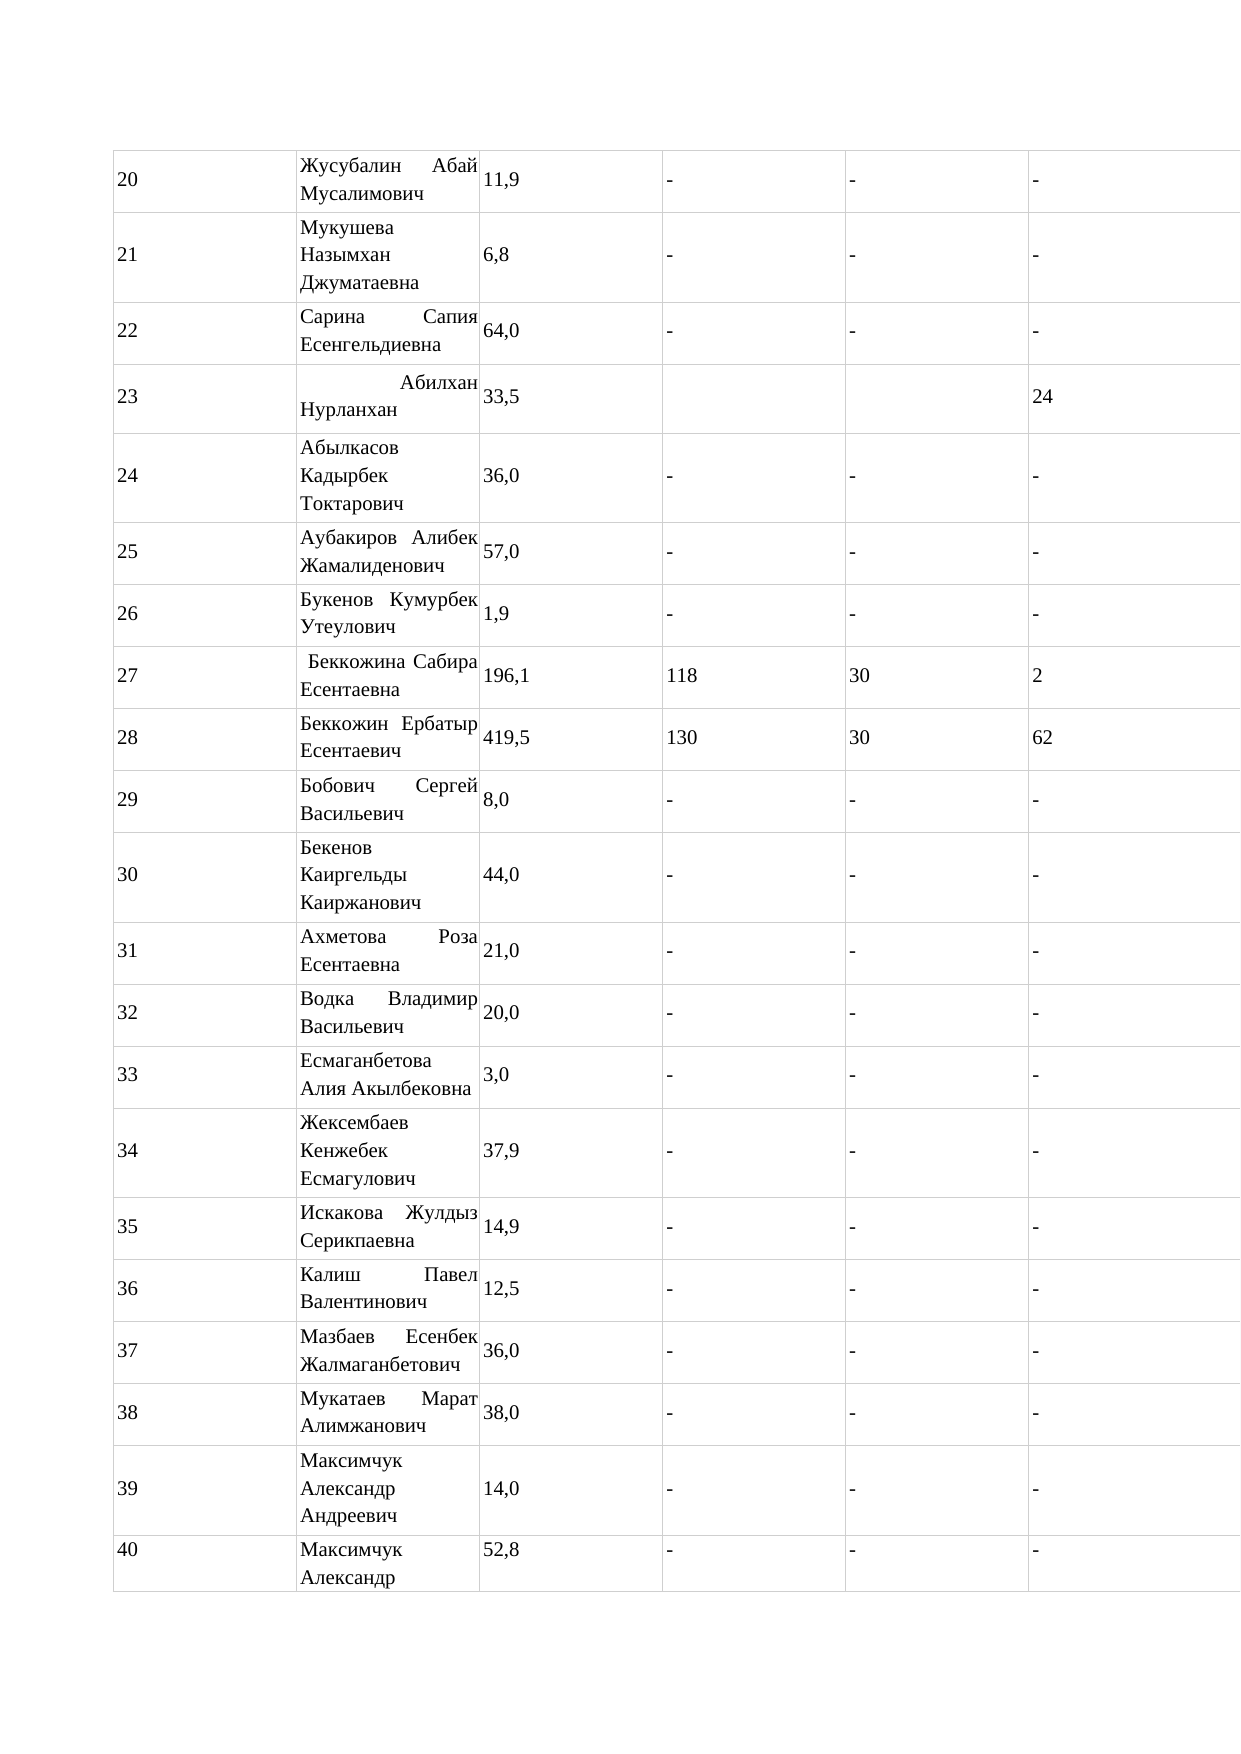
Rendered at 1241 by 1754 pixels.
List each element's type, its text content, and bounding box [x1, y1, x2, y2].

table_cell Аубакиров Алибек Жамалиденович [297, 523, 479, 584]
table_cell - [663, 833, 845, 922]
table_cell 52,8 [480, 1536, 662, 1591]
table_cell 38 [114, 1384, 296, 1445]
table_cell - [846, 434, 1028, 522]
table_cell 37 [114, 1322, 296, 1383]
table_cell - [663, 1047, 845, 1107]
table_cell 44,0 [480, 833, 662, 922]
table_cell - [1029, 213, 1240, 302]
table_cell - [663, 434, 845, 522]
table_cell 28 [114, 709, 296, 770]
table_cell - [1029, 303, 1240, 363]
table_cell Водка Владимир Васильевич [297, 985, 479, 1046]
table_cell - [1029, 1536, 1240, 1591]
table_cell - [1029, 1384, 1240, 1445]
table_cell 40 [114, 1536, 296, 1591]
table_cell - [1029, 1322, 1240, 1383]
table_cell - [1029, 585, 1240, 646]
table_cell 1,9 [480, 585, 662, 646]
table_cell 20 [114, 151, 296, 212]
table_cell 25 [114, 523, 296, 584]
table_cell - [663, 771, 845, 832]
table_cell - [663, 523, 845, 584]
table_cell Бобович Сергей Васильевич [297, 771, 479, 832]
table_cell Максимчук Александр Андреевич [297, 1446, 479, 1534]
table_cell 3,0 [480, 1047, 662, 1107]
table_cell 12,5 [480, 1260, 662, 1321]
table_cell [297, 1536, 479, 1591]
table_cell - [663, 1198, 845, 1259]
table_cell Беккожин Ербатыр Есентаевич [297, 709, 479, 770]
table_cell Сарина Сапия Есенгельдиевна [297, 303, 479, 363]
table_cell - [846, 771, 1028, 832]
table_cell - [1029, 1198, 1240, 1259]
table_cell - [846, 1047, 1028, 1107]
table_cell 419,5 [480, 709, 662, 770]
table_cell - [1029, 923, 1240, 983]
table_cell 33,5 [480, 365, 662, 432]
table_cell - [663, 1322, 845, 1383]
table_cell - [846, 833, 1028, 922]
table_cell - [846, 985, 1028, 1046]
table_cell Мазбаев Есенбек Жалмаганбетович [297, 1322, 479, 1383]
table_cell - [1029, 1446, 1240, 1534]
table_cell Букенов Кумурбек Утеулович [297, 585, 479, 646]
table_cell 6,8 [480, 213, 662, 302]
table_cell 23 [114, 365, 296, 432]
table_cell - [663, 303, 845, 363]
table_cell 37,9 [480, 1109, 662, 1197]
table_cell 24 [1029, 365, 1240, 432]
table_cell 21 [114, 213, 296, 302]
table_cell 36,0 [480, 1322, 662, 1383]
table_cell - [1029, 833, 1240, 922]
table_cell - [663, 985, 845, 1046]
table_cell - [846, 1446, 1028, 1534]
table_cell - [846, 923, 1028, 983]
table_cell Ахметова Роза Есентаевна [297, 923, 479, 983]
table_cell - [663, 213, 845, 302]
table_cell 14,9 [480, 1198, 662, 1259]
table_cell Есмаганбетова Алия Акылбековна [297, 1047, 479, 1107]
table_cell 8,0 [480, 771, 662, 832]
table_cell - [846, 1536, 1028, 1591]
table_cell [846, 365, 1028, 432]
table_cell - [663, 1536, 845, 1591]
table_cell 14,0 [480, 1446, 662, 1534]
table_cell Калиш Павел Валентинович [297, 1260, 479, 1321]
table_cell Мукушева Назымхан Джуматаевна [297, 213, 479, 302]
table_cell 22 [114, 303, 296, 363]
table_cell Абылкасов Кадырбек Токтарович [297, 434, 479, 522]
table_cell - [846, 151, 1028, 212]
table_cell - [663, 1446, 845, 1534]
table_cell 33 [114, 1047, 296, 1107]
table_cell 2 [1029, 647, 1240, 708]
table_cell - [663, 923, 845, 983]
table_cell 130 [663, 709, 845, 770]
table_cell 64,0 [480, 303, 662, 363]
table_cell - [1029, 151, 1240, 212]
table_cell - [846, 1109, 1028, 1197]
table_cell - [1029, 523, 1240, 584]
table_cell - [846, 1384, 1028, 1445]
table_cell 20,0 [480, 985, 662, 1046]
table_cell Жексембаев Кенжебек Есмагулович [297, 1109, 479, 1197]
table_cell - [663, 585, 845, 646]
table_cell 27 [114, 647, 296, 708]
table_cell 39 [114, 1446, 296, 1534]
table_cell 11,9 [480, 151, 662, 212]
table_cell 34 [114, 1109, 296, 1197]
table_cell - [663, 1109, 845, 1197]
table_cell 30 [846, 647, 1028, 708]
table_cell - [1029, 1260, 1240, 1321]
table_cell - [663, 151, 845, 212]
table_cell Беккожина Сабира Есентаевна [297, 647, 479, 708]
table_cell Мукатаев Марат Алимжанович [297, 1384, 479, 1445]
table_cell 62 [1029, 709, 1240, 770]
table_cell Жусубалин Абай Мусалимович [297, 151, 479, 212]
table_cell 32 [114, 985, 296, 1046]
table_cell 36 [114, 1260, 296, 1321]
table_cell - [846, 303, 1028, 363]
table_cell - [846, 523, 1028, 584]
table_cell 38,0 [480, 1384, 662, 1445]
table_cell - [846, 1260, 1028, 1321]
table_cell 21,0 [480, 923, 662, 983]
table_cell - [1029, 434, 1240, 522]
table_cell - [1029, 1109, 1240, 1197]
table_cell - [846, 1198, 1028, 1259]
table_cell 30 [114, 833, 296, 922]
table_cell 35 [114, 1198, 296, 1259]
table_cell 26 [114, 585, 296, 646]
table_cell - [846, 585, 1028, 646]
table_cell 196,1 [480, 647, 662, 708]
table_cell - [1029, 985, 1240, 1046]
table_cell - [846, 213, 1028, 302]
table_cell 30 [846, 709, 1028, 770]
table_cell - [846, 1322, 1028, 1383]
table_cell - [1029, 771, 1240, 832]
table_cell 31 [114, 923, 296, 983]
table_cell Абилхан Нурланхан [297, 365, 479, 432]
table_cell - [1029, 1047, 1240, 1107]
table_cell Искакова Жулдыз Серикпаевна [297, 1198, 479, 1259]
table_cell 57,0 [480, 523, 662, 584]
table_cell - [663, 1260, 845, 1321]
table_cell 24 [114, 434, 296, 522]
table_cell [663, 365, 845, 432]
table_cell 29 [114, 771, 296, 832]
table_cell 36,0 [480, 434, 662, 522]
table_cell 118 [663, 647, 845, 708]
table_cell - [663, 1384, 845, 1445]
table_cell Бекенов Каиргельды Каиржанович [297, 833, 479, 922]
